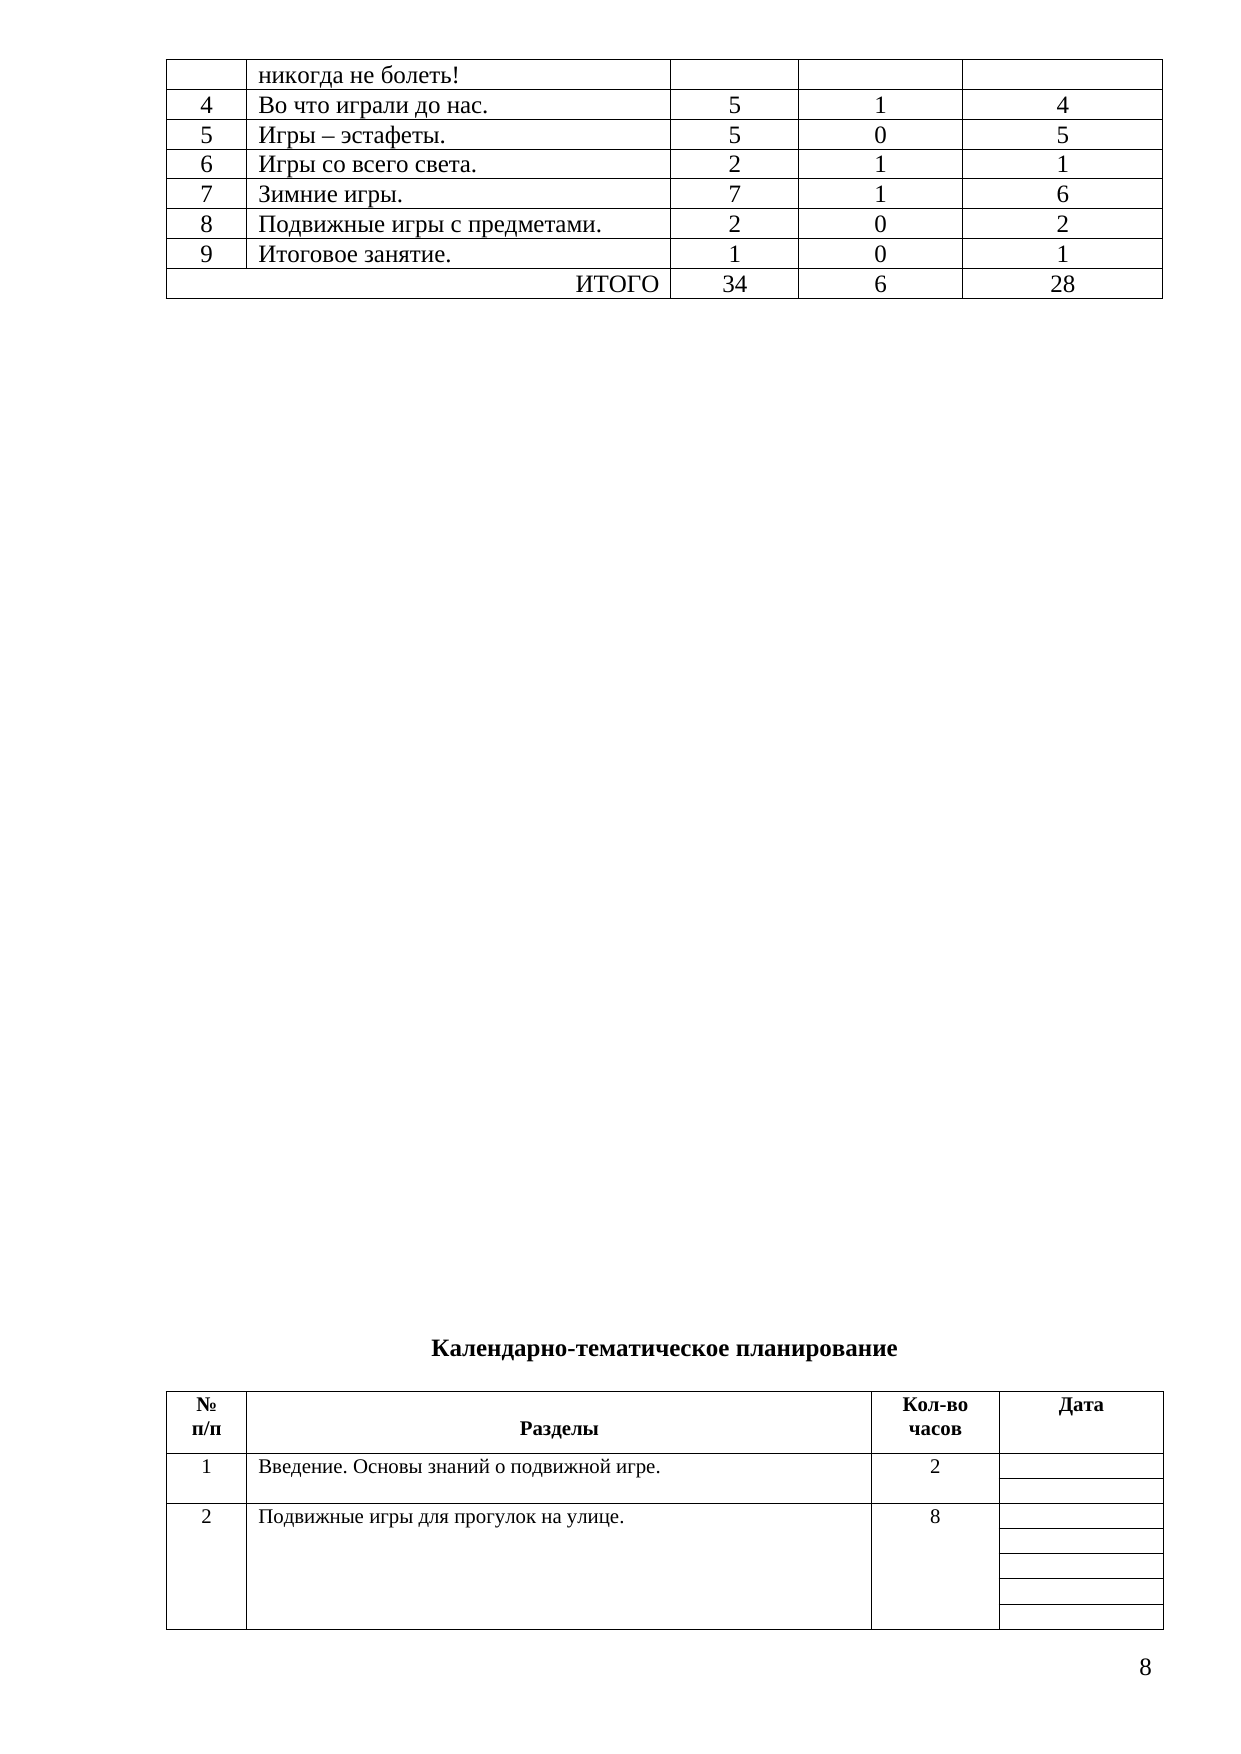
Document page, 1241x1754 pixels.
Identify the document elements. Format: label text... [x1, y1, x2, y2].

table_cell 4 [963, 90, 1162, 119]
table_cell [1000, 1504, 1163, 1528]
table_cell Введение. Основы знаний о подвижной игре. [247, 1454, 871, 1503]
table_cell 0 [799, 120, 962, 148]
table_cell Подвижные игры с предметами. [247, 209, 670, 238]
table_cell Игры – эстафеты. [247, 120, 670, 148]
table_cell Итоговое занятие. [247, 239, 670, 268]
table_cell 3 [167, 60, 246, 89]
table_cell 5 [671, 90, 798, 119]
table_cell 1 [671, 239, 798, 268]
table_cell [1000, 1529, 1163, 1553]
table_cell 7 [671, 179, 798, 208]
table_cell 6 [167, 150, 246, 178]
table_cell Во что играли до нас. [247, 90, 670, 119]
table_cell [1000, 1454, 1163, 1478]
table_header Разделы [247, 1392, 871, 1453]
table_cell 2 [671, 209, 798, 238]
table_cell [1000, 1554, 1163, 1578]
table_cell 5 [963, 120, 1162, 148]
table_cell Подвижные игры для прогулок на улице. [247, 1504, 871, 1628]
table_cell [247, 60, 670, 89]
table_cell [1000, 1605, 1163, 1628]
table_cell ИТОГО [167, 269, 670, 297]
table_cell 2 [872, 1454, 999, 1503]
table_cell 9 [167, 239, 246, 268]
text Календарно-тематическое планирование [177, 1333, 1152, 1362]
table_header Дата [1000, 1392, 1163, 1453]
table_cell 8 [872, 1504, 999, 1628]
table_cell 0 [799, 209, 962, 238]
table_cell 28 [963, 269, 1162, 297]
table_cell 1 [799, 179, 962, 208]
table_cell 1 [799, 150, 962, 178]
table_cell [1000, 1479, 1163, 1503]
table_cell 34 [671, 269, 798, 297]
table_cell 1 [963, 150, 1162, 178]
table_cell 2 [671, 60, 798, 89]
table_cell 6 [963, 179, 1162, 208]
table_cell 8 [167, 209, 246, 238]
table_cell 6 [799, 269, 962, 297]
table_cell Игры со всего света. [247, 150, 670, 178]
table_cell 1 [799, 90, 962, 119]
table_cell 1 [963, 60, 1162, 89]
table_cell Зимние игры. [247, 179, 670, 208]
table_cell 1 [799, 60, 962, 89]
table_header № п/п [167, 1392, 246, 1453]
table_cell 7 [167, 179, 246, 208]
table_cell 1 [963, 239, 1162, 268]
table_header Кол-во часов [872, 1392, 999, 1453]
table_cell 0 [799, 239, 962, 268]
table_cell [1000, 1579, 1163, 1603]
table_cell 1 [167, 1454, 246, 1503]
table_cell 2 [167, 1504, 246, 1628]
table_cell 5 [167, 120, 246, 148]
table_cell 5 [671, 120, 798, 148]
table_cell 4 [167, 90, 246, 119]
table_cell 2 [671, 150, 798, 178]
table_cell 2 [963, 209, 1162, 238]
